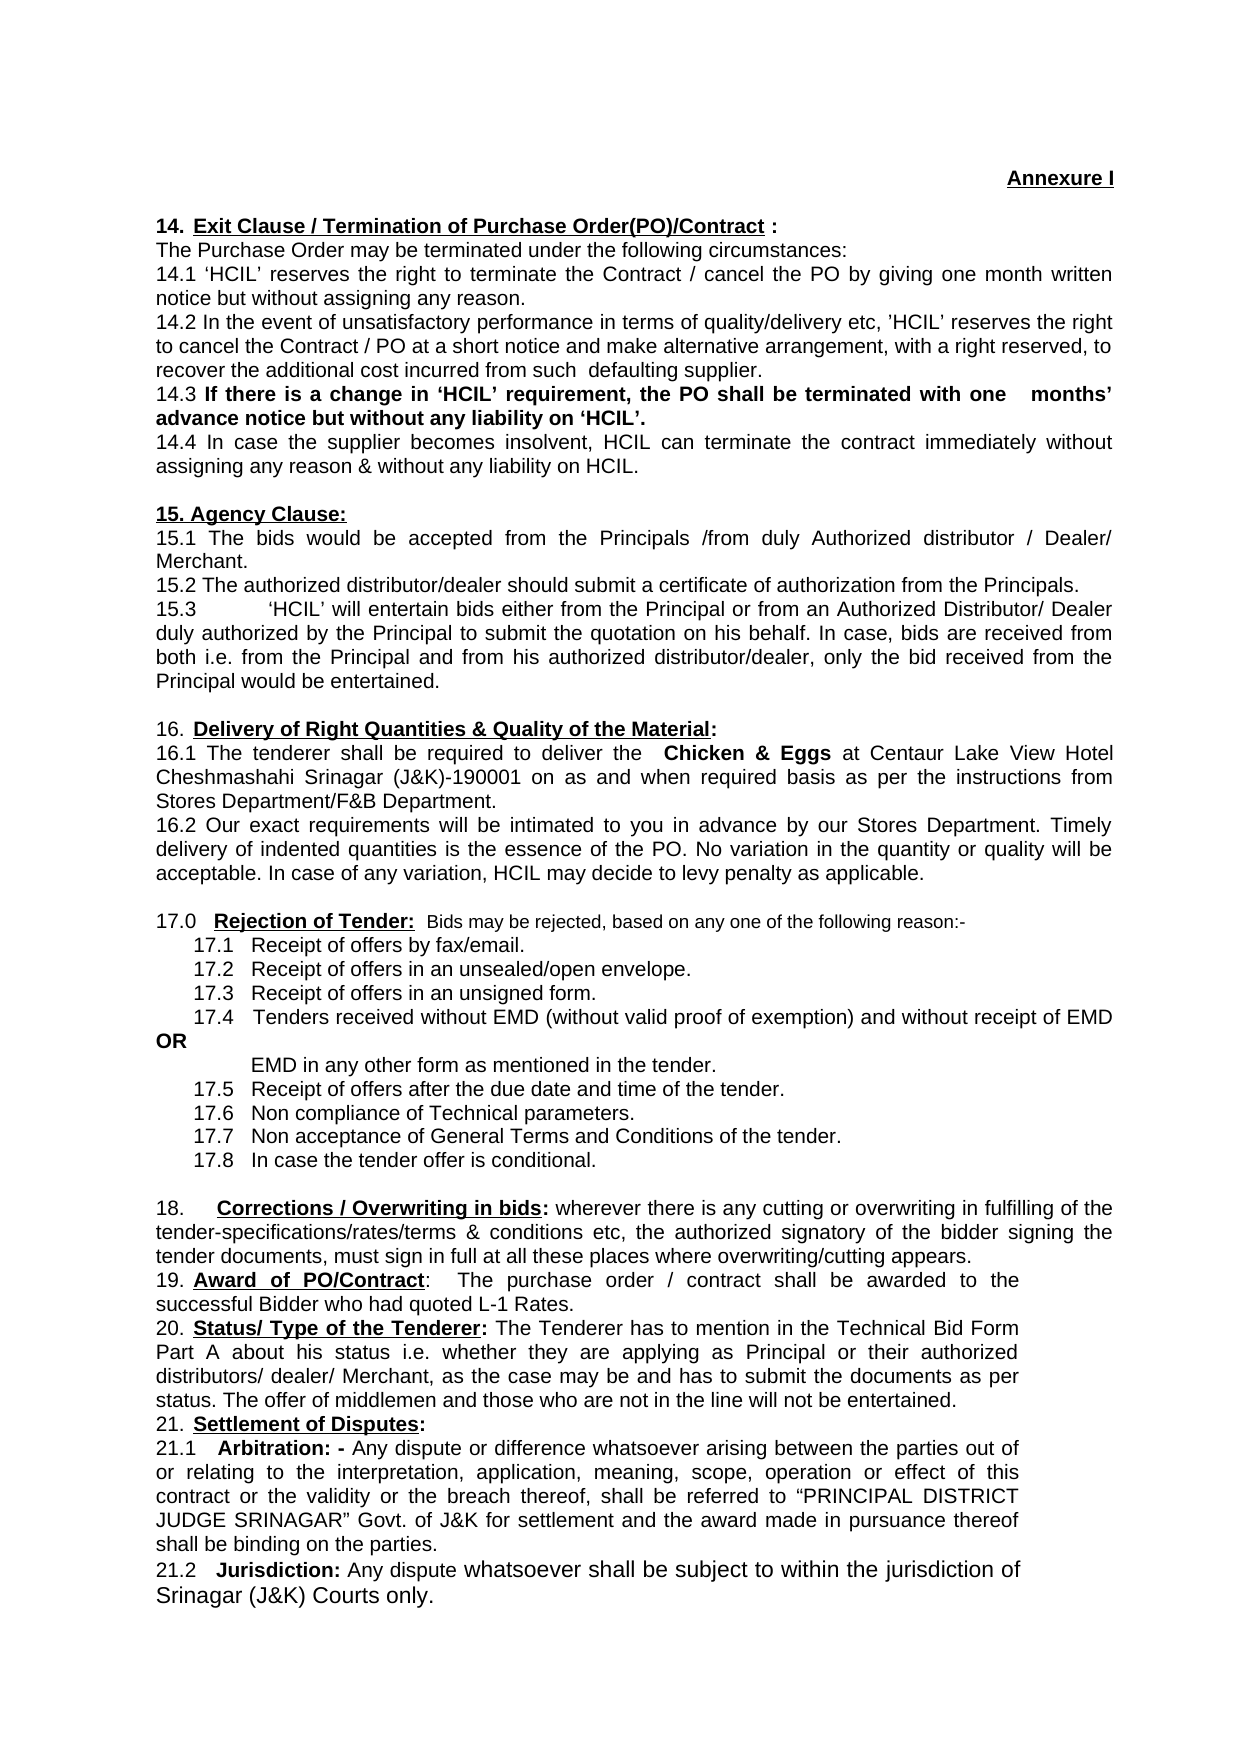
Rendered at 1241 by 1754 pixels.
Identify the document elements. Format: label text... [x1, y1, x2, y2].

text 21.1 Arbitration: - Any dispute or difference whatsoever arising between the parties out of or relating to the interpretation, application, meaning, scope, operation or effect of this contract or the validity or the breach thereof, shall be referred to “PRINCIPAL DISTRICT JUDGE SRINAGAR” Govt. of J&K for settlement and the award made in pursuance thereof shall be binding on the parties. [156, 1436, 1020, 1556]
list 17.8 In case the tender offer is conditional. [156, 1148, 1114, 1172]
text 14.3 If there is a change in ‘HCIL’ requirement, the PO shall be terminated with one months’ advance notice but without any liability on ‘HCIL’. [156, 382, 1114, 429]
text 21.2 Jurisdiction: Any dispute whatsoever shall be subject to within the jurisdiction of Srinagar (J&K) Courts only. [156, 1556, 1020, 1608]
text 15.3 ‘HCIL’ will entertain bids either from the Principal or from an Authorized Distributor/ Dealer duly authorized by the Principal to submit the quotation on his behalf. In case, bids are received from both i.e. from the Principal and from his authorized distributor/dealer, only the bid received from the Principal would be entertained. [156, 597, 1114, 693]
list 17.4 Tenders received without EMD (without valid proof of exemption) and without receipt of EMD OR [156, 1004, 1114, 1052]
text 20. Status/ Type of the Tenderer: The Tenderer has to mention in the Technical Bid Form Part A about his status i.e. whether they are applying as Principal or their authorized distributors/ dealer/ Merchant, as the case may be and has to submit the documents as per status. The offer of middlemen and those who are not in the line will not be entertained. [156, 1316, 1020, 1412]
list 17.6 Non compliance of Technical parameters. [156, 1100, 1114, 1124]
text 16. Delivery of Right Quantities & Quality of the Material: [156, 717, 1114, 741]
list 17.3 Receipt of offers in an unsigned form. [156, 981, 1114, 1004]
text 17.0 Rejection of Tender: Bids may be rejected, based on any one of the following reason:- [156, 909, 1114, 933]
text 14.4 In case the supplier becomes insolvent, HCIL can terminate the contract immediately without assigning any reason & without any liability on HCIL. [156, 429, 1114, 477]
text 14.1 ‘HCIL’ reserves the right to terminate the Contract / cancel the PO by giving one month written notice but without assigning any reason. [156, 262, 1114, 310]
text Annexure I [156, 166, 1114, 190]
text 19. Award of PO/Contract: The purchase order / contract shall be awarded to the successful Bidder who had quoted L-1 Rates. [156, 1268, 1020, 1316]
list 17.5 Receipt of offers after the due date and time of the tender. [156, 1076, 1114, 1100]
list 15. Agency Clause: [156, 501, 1114, 525]
text The Purchase Order may be terminated under the following circumstances: [156, 238, 1114, 262]
text 15.1 The bids would be accepted from the Principals /from duly Authorized distributor / Dealer/ Merchant. [156, 525, 1114, 573]
text 21. Settlement of Disputes: [156, 1412, 1020, 1436]
list 17.1 Receipt of offers by fax/email. [156, 933, 1114, 957]
text 16.2 Our exact requirements will be intimated to you in advance by our Stores Department. Timely delivery of indented quantities is the essence of the PO. No variation in the quantity or quality will be acceptable. In case of any variation, HCIL may decide to levy penalty as applicable. [156, 813, 1114, 885]
text 18. Corrections / Overwriting in bids: wherever there is any cutting or overwriting in fulfilling of the tender-specifications/rates/terms & conditions etc, the authorized signatory of the bidder signing the tender documents, must sign in full at all these places where overwriting/cutting appears. [156, 1196, 1114, 1268]
text 16.1 The tenderer shall be required to deliver the Chicken & Eggs at Centaur Lake View Hotel Cheshmashahi Srinagar (J&K)-190001 on as and when required basis as per the instructions from Stores Department/F&B Department. [156, 741, 1114, 813]
list 17.7 Non acceptance of General Terms and Conditions of the tender. [156, 1124, 1114, 1148]
list 17.2 Receipt of offers in an unsealed/open envelope. [156, 957, 1114, 981]
text 14.2 In the event of unsatisfactory performance in terms of quality/delivery etc, ’HCIL’ reserves the right to cancel the Contract / PO at a short notice and make alternative arrangement, with a right reserved, to recover the additional cost incurred from such defaulting supplier. [156, 310, 1114, 382]
list Exit Clause / Termination of Purchase Order(PO)/Contract : [156, 214, 1114, 238]
text 15.2 The authorized distributor/dealer should submit a certificate of authorization from the Principals. [156, 573, 1114, 597]
list EMD in any other form as mentioned in the tender. [156, 1052, 1114, 1076]
